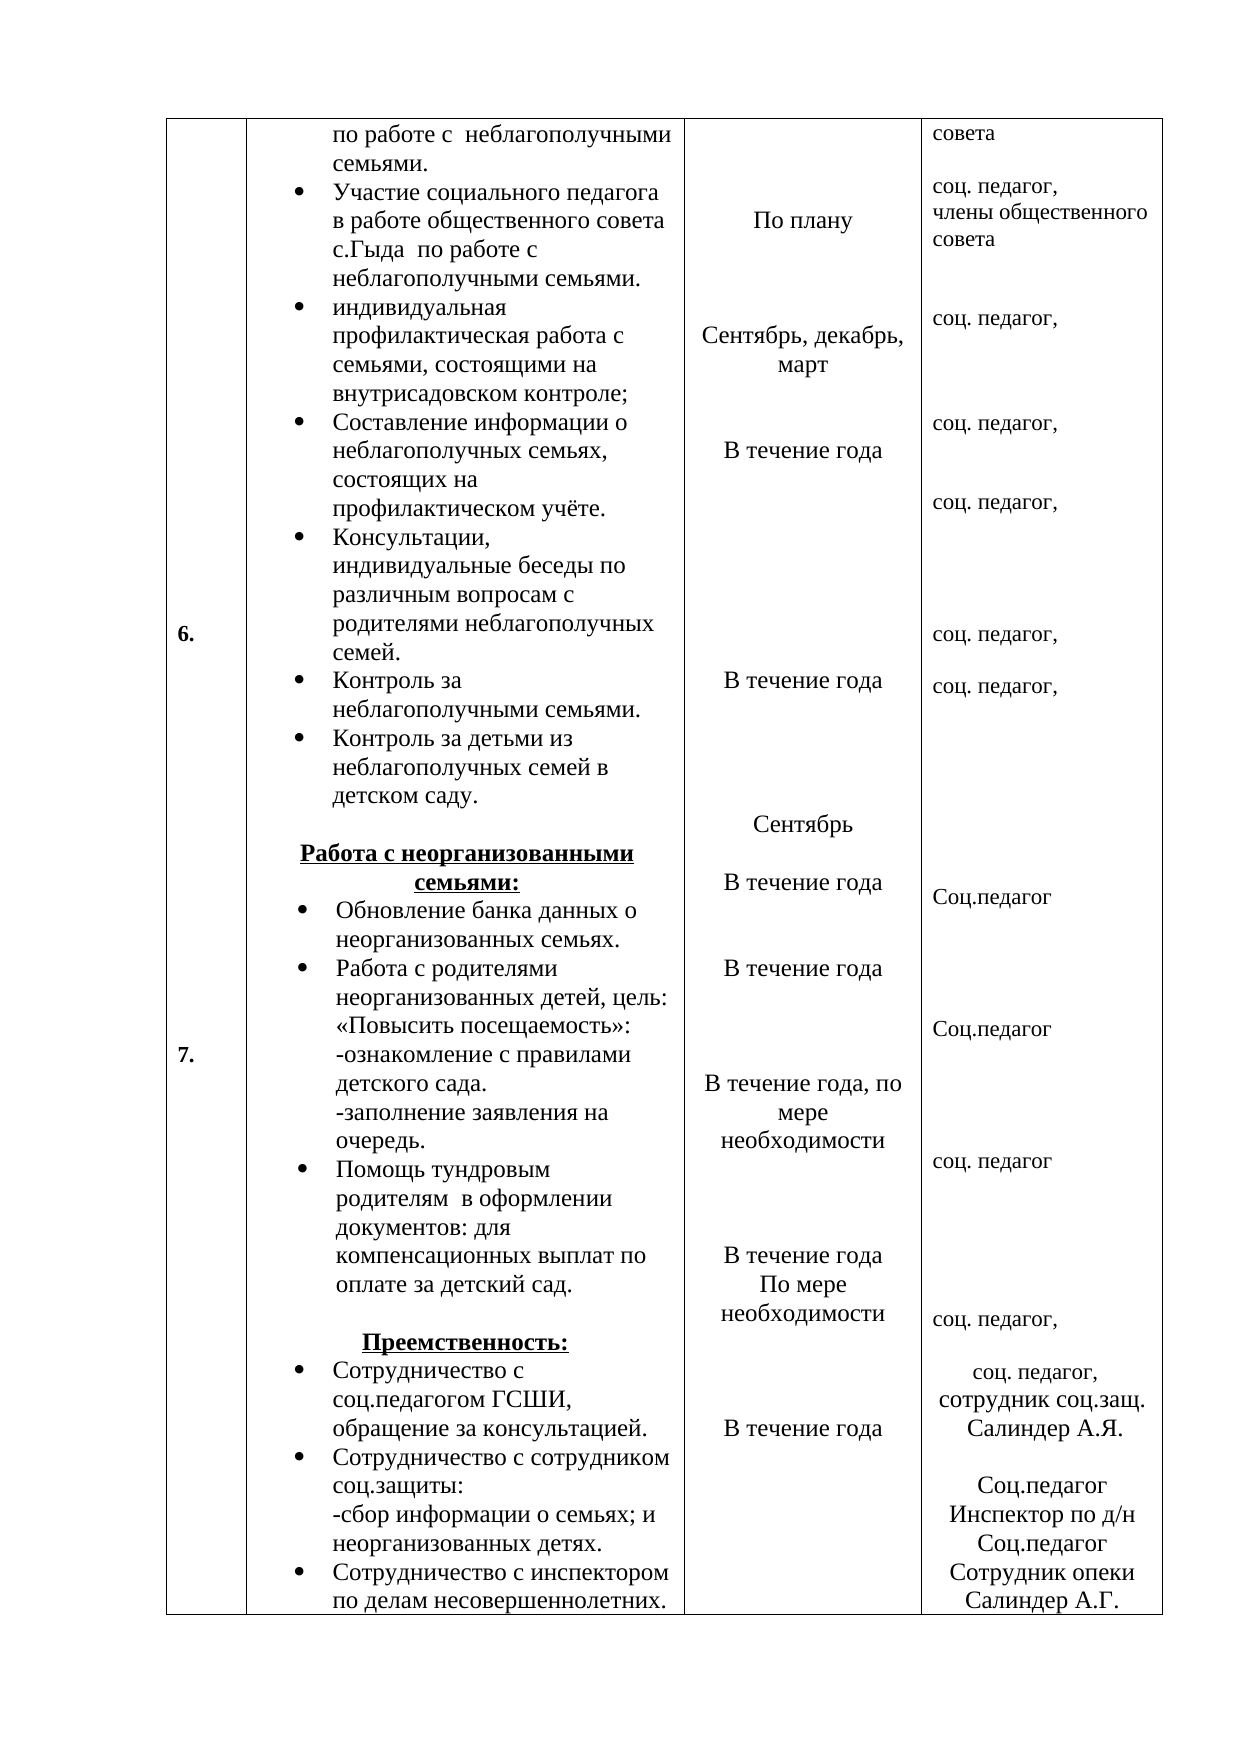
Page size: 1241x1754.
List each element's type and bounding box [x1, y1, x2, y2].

table_cell [167, 119, 246, 1614]
table_cell [247, 119, 684, 1614]
table_cell [685, 119, 921, 1614]
table_cell [922, 119, 1162, 1614]
